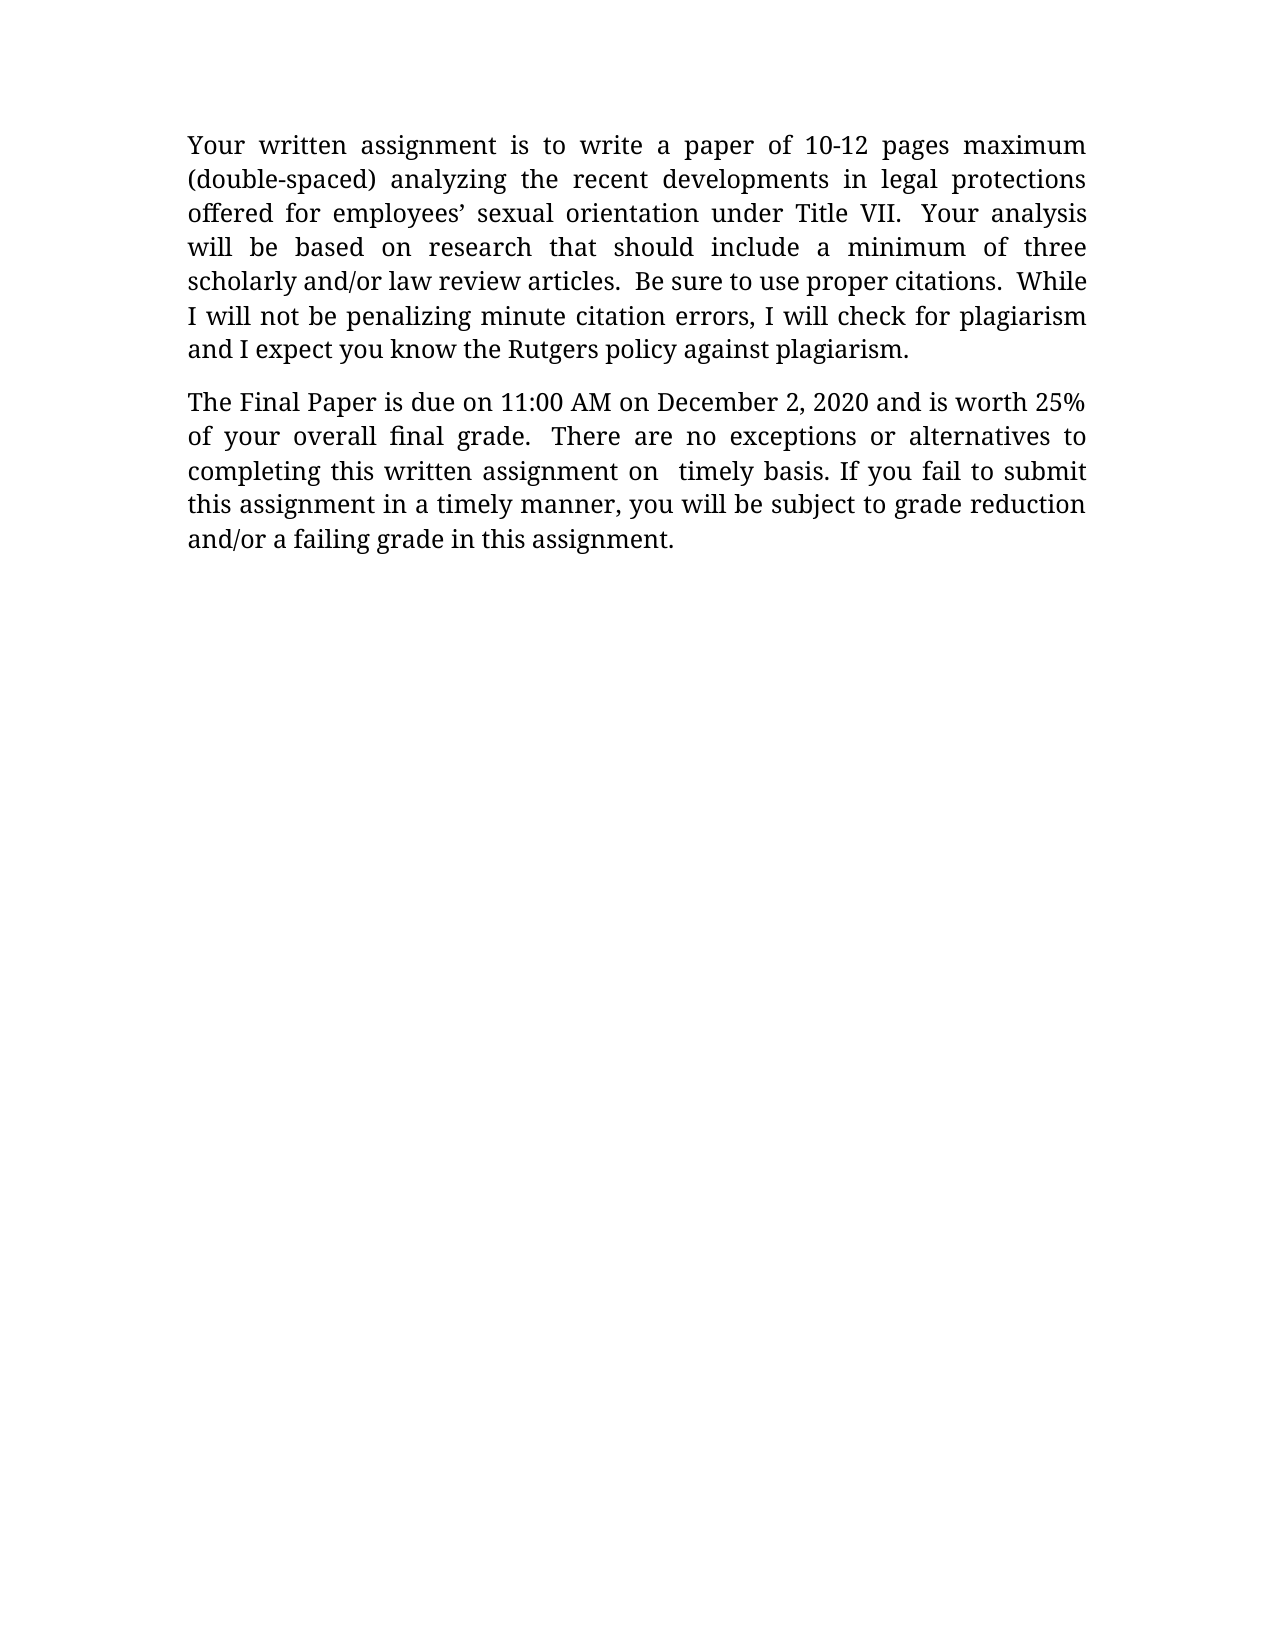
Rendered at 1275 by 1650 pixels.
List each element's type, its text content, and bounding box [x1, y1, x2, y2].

text Your written assignment is to write a paper of 10-12 pages maximum (double-spaced) analyzing the recent developments in legal protections offered for employees’ sexual orientation under Title VII. Your analysis will be based on research that should include a minimum of three scholarly and/or law review articles. Be sure to use proper citations. While I will not be penalizing minute citation errors, I will check for plagiarism and I expect you know the Rutgers policy against plagiarism. [187, 128, 1087, 366]
text The Final Paper is due on 11:00 AM on December 2, 2020 and is worth 25% of your overall final grade. There are no exceptions or alternatives to completing this written assignment on timely basis. If you fail to submit this assignment in a timely manner, you will be subject to grade reduction and/or a failing grade in this assignment. [187, 385, 1087, 555]
